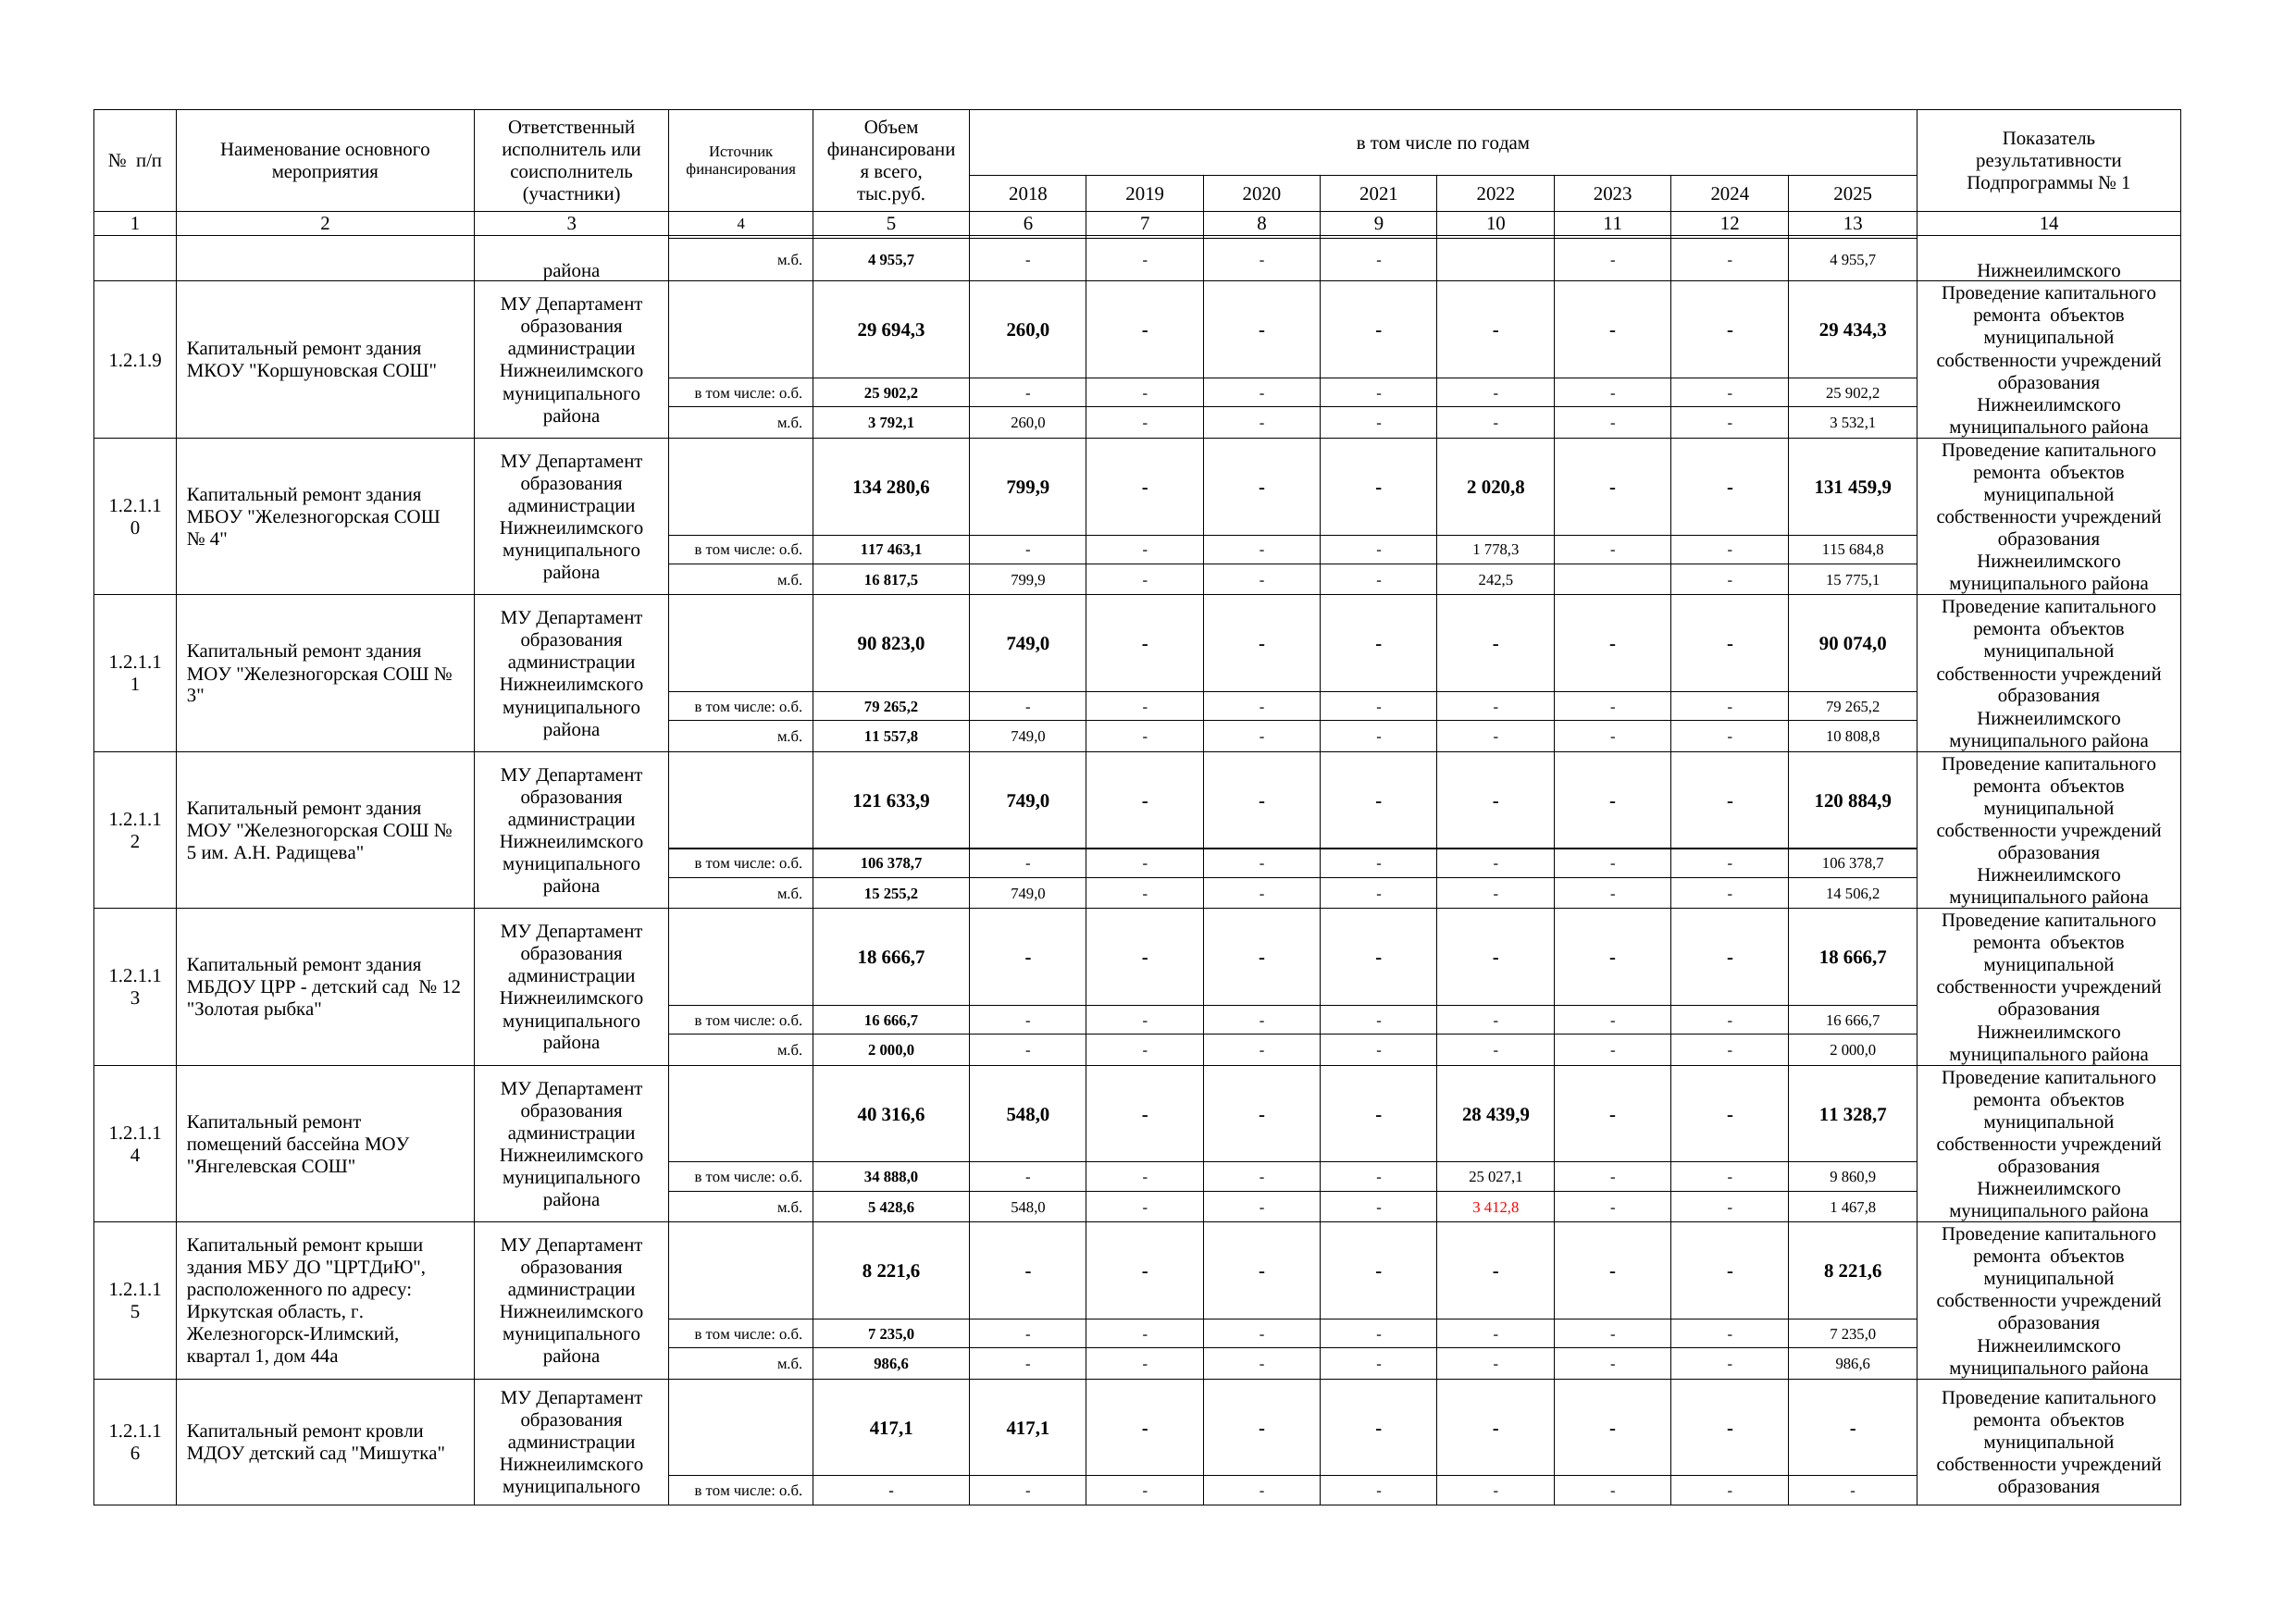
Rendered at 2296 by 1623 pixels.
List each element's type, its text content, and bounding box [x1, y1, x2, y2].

table_cell - [1555, 752, 1670, 848]
table_cell - [1321, 1222, 1436, 1319]
table_cell - [1789, 1476, 1917, 1505]
table_cell 417,1 [813, 1380, 969, 1475]
table_cell - [1671, 752, 1788, 848]
table_cell МУ Департамент образования администрации Нижнеилимского муниципального района [475, 1380, 668, 1505]
table_cell - [1671, 1006, 1788, 1034]
table_cell - [1086, 721, 1203, 751]
table_cell в том числе: о.б. [669, 1006, 813, 1034]
table_cell - [1086, 1348, 1203, 1378]
table_cell [669, 752, 813, 848]
table_cell - [1671, 281, 1788, 378]
table_cell м.б. [669, 1035, 813, 1065]
table_cell 18 666,7 [813, 909, 969, 1005]
table_cell - [1671, 1222, 1788, 1319]
table_cell - [1321, 849, 1436, 877]
table_cell 260,0 [970, 407, 1086, 438]
table_cell Капитальный ремонт здания МОУ "Железногорская СОШ № 3" [177, 595, 474, 751]
table_cell - [1437, 1319, 1554, 1347]
table_header Источник финансирования [669, 110, 813, 210]
table_cell Капитальный ремонт здания МБОУ "Железногорская СОШ № 4" [177, 439, 474, 594]
table_cell м.б. [669, 407, 813, 438]
table_cell 34 888,0 [813, 1162, 969, 1191]
table_cell м.б. [669, 1192, 813, 1221]
table_cell - [1671, 1380, 1788, 1475]
table_cell - [1204, 909, 1320, 1005]
table_cell - [1671, 1476, 1788, 1505]
table_cell в том числе: о.б. [669, 1319, 813, 1347]
table_cell 106 378,7 [1789, 849, 1917, 877]
table_cell 749,0 [970, 595, 1086, 691]
table_cell - [1321, 1192, 1436, 1221]
table_cell 13 [1789, 212, 1917, 235]
table_cell 12 [1671, 212, 1788, 235]
table_cell 16 817,5 [813, 564, 969, 594]
table_cell - [1204, 1035, 1320, 1065]
table_cell - [1437, 721, 1554, 751]
table_cell 29 694,3 [813, 281, 969, 378]
table_cell Капитальный ремонт помещений бассейна МОУ "Янгелевская СОШ" [177, 1066, 474, 1221]
table_cell - [1671, 1066, 1788, 1161]
table_cell Проведение капитального ремонта объектов муниципальной собственности учреждений образования Нижнеилимского муниципального района [1917, 439, 2180, 594]
table_cell 2 000,0 [1789, 1035, 1917, 1065]
table_cell - [1321, 536, 1436, 564]
table_cell - [1086, 1066, 1203, 1161]
table_cell - [1321, 1066, 1436, 1161]
table_cell 14 [1917, 212, 2180, 235]
table_cell Проведение капитального ремонта объектов муниципальной собственности учреждений образования Нижнеилимского муниципального района [1917, 909, 2180, 1065]
table_cell 749,0 [970, 752, 1086, 848]
table_cell [669, 1222, 813, 1319]
table_cell - [1204, 849, 1320, 877]
table_cell Проведение капитального ремонта объектов муниципальной собственности учреждений образования Нижнеилимского муниципального района [1917, 1380, 2180, 1505]
table_cell - [1321, 878, 1436, 908]
table_cell - [1555, 1035, 1670, 1065]
table_cell 121 633,9 [813, 752, 969, 848]
table_cell - [1671, 1162, 1788, 1191]
table_cell 4 [669, 212, 813, 235]
table_cell МУ Департамент образования администрации Нижнеилимского муниципального района [475, 439, 668, 594]
table_cell - [1086, 1192, 1203, 1221]
table_cell - [813, 1476, 969, 1505]
table_cell 417,1 [970, 1380, 1086, 1475]
table_cell 2 000,0 [813, 1035, 969, 1065]
table_cell 749,0 [970, 721, 1086, 751]
table_cell - [1321, 564, 1436, 594]
table_cell 1.2.1.14 [94, 1066, 176, 1221]
table_cell Капитальный ремонт здания МОУ "Железногорская СОШ № 5 им. А.Н. Радищева" [177, 752, 474, 908]
table_cell - [1671, 692, 1788, 720]
table_cell - [1555, 239, 1670, 280]
table_cell 2 020,8 [1437, 439, 1554, 534]
table_cell 1.2.1.16 [94, 1380, 176, 1505]
table_cell - [1321, 1035, 1436, 1065]
table_cell - [970, 849, 1086, 877]
table_cell - [970, 378, 1086, 406]
table_cell - [1204, 536, 1320, 564]
table_cell - [1204, 439, 1320, 534]
table_cell 1.2.1.15 [94, 1222, 176, 1378]
table_cell 7 235,0 [1789, 1319, 1917, 1347]
table_cell 799,9 [970, 564, 1086, 594]
table_cell - [1555, 1006, 1670, 1034]
table_cell - [1671, 407, 1788, 438]
table_cell Капитальный ремонт крыши здания МБУ ДО "ЦРТДиЮ", расположенного по адресу: Иркутская область, г. Железногорск-Илимский, квартал 1, дом 44а [177, 1222, 474, 1378]
table_cell 11 328,7 [1789, 1066, 1917, 1161]
table_cell - [1204, 1006, 1320, 1034]
table_cell 2020 [1204, 176, 1320, 210]
table_cell 2022 [1437, 176, 1554, 210]
table_cell 25 027,1 [1437, 1162, 1554, 1191]
table_cell - [1204, 1380, 1320, 1475]
table_cell 40 316,6 [813, 1066, 969, 1161]
table_cell 10 [1437, 212, 1554, 235]
table_cell 799,9 [970, 439, 1086, 534]
table_cell 3 532,1 [1789, 407, 1917, 438]
table_cell в том числе: о.б. [669, 536, 813, 564]
table_cell 8 221,6 [813, 1222, 969, 1319]
table_cell - [970, 239, 1086, 280]
table_cell - [1555, 1348, 1670, 1378]
table_cell - [1437, 1476, 1554, 1505]
table_cell - [1671, 595, 1788, 691]
table_cell - [1671, 439, 1788, 534]
table_cell - [1671, 878, 1788, 908]
table_cell Капитальный ремонт здания МБДОУ ЦРР - детский сад № 12 "Золотая рыбка" [177, 909, 474, 1065]
table_cell 5 [813, 212, 969, 235]
table_cell - [1086, 878, 1203, 908]
table_cell Проведение капитального ремонта объектов муниципальной собственности учреждений образования Нижнеилимского муниципального района [1917, 281, 2180, 438]
table_cell 6 [970, 212, 1086, 235]
table_cell - [1321, 1348, 1436, 1378]
table_cell - [1555, 1192, 1670, 1221]
table_cell 9 860,9 [1789, 1162, 1917, 1191]
table_cell - [1671, 1035, 1788, 1065]
table_cell 2021 [1321, 176, 1436, 210]
table_cell [669, 595, 813, 691]
table_cell - [1555, 1222, 1670, 1319]
table_cell - [1204, 1348, 1320, 1378]
table_cell м.б. [669, 721, 813, 751]
table_cell 79 265,2 [813, 692, 969, 720]
table_cell - [1437, 407, 1554, 438]
table_cell - [1437, 595, 1554, 691]
table_cell - [1671, 721, 1788, 751]
table_cell - [1789, 1380, 1917, 1475]
table_cell - [970, 1222, 1086, 1319]
table_cell - [1204, 1066, 1320, 1161]
table_cell [669, 909, 813, 1005]
table_cell Проведение капитального ремонта объектов муниципальной собственности учреждений образования Нижнеилимского муниципального района [1917, 1222, 2180, 1378]
table_cell 106 378,7 [813, 849, 969, 877]
table_cell 242,5 [1437, 564, 1554, 594]
table_cell - [1555, 1380, 1670, 1475]
table_cell 16 666,7 [813, 1006, 969, 1034]
table_cell - [1321, 439, 1436, 534]
table_cell - [1204, 595, 1320, 691]
table_cell - [1555, 407, 1670, 438]
table_cell - [1671, 239, 1788, 280]
table_cell - [1086, 1222, 1203, 1319]
table_cell 1.2.1.13 [94, 909, 176, 1065]
table_cell 134 280,6 [813, 439, 969, 534]
table_cell - [1086, 536, 1203, 564]
table_cell - [1321, 378, 1436, 406]
table_cell - [1437, 1222, 1554, 1319]
table_cell 2019 [1086, 176, 1203, 210]
table_cell 11 557,8 [813, 721, 969, 751]
table_cell в том числе: о.б. [669, 1476, 813, 1505]
table_cell 14 506,2 [1789, 878, 1917, 908]
table_cell - [1321, 909, 1436, 1005]
table_cell - [1321, 281, 1436, 378]
table_cell - [1204, 1476, 1320, 1505]
table_cell - [970, 1348, 1086, 1378]
table_cell 986,6 [813, 1348, 969, 1378]
table_cell 25 902,2 [1789, 378, 1917, 406]
table_cell - [1204, 1222, 1320, 1319]
table_cell - [1555, 692, 1670, 720]
table_cell 25 902,2 [813, 378, 969, 406]
table_cell - [1086, 239, 1203, 280]
table_cell м.б. [669, 239, 813, 280]
table_cell - [1086, 849, 1203, 877]
table_cell МУ Департамент образования администрации Нижнеилимского муниципального района [475, 281, 668, 438]
table_cell - [1321, 1476, 1436, 1505]
table_cell - [1671, 1319, 1788, 1347]
table_cell 3 412,8 [1437, 1192, 1554, 1221]
table_header в том числе по годам [970, 110, 1917, 174]
table_cell - [1437, 281, 1554, 378]
table_cell в том числе: о.б. [669, 849, 813, 877]
table_cell - [1437, 1348, 1554, 1378]
table_cell в том числе: о.б. [669, 378, 813, 406]
table_cell - [1321, 1162, 1436, 1191]
table_cell - [1671, 849, 1788, 877]
table_cell - [1086, 1476, 1203, 1505]
table_cell 1 [94, 212, 176, 235]
table_cell - [1555, 378, 1670, 406]
table_cell в том числе: о.б. [669, 692, 813, 720]
table_cell - [1204, 721, 1320, 751]
table_header Наименование основного мероприятия [177, 110, 474, 210]
table_cell МУ Департамент образования администрации Нижнеилимского муниципального района [475, 752, 668, 908]
table_cell 16 666,7 [1789, 1006, 1917, 1034]
table_cell - [970, 1006, 1086, 1034]
table_cell м.б. [669, 564, 813, 594]
table_cell - [1671, 564, 1788, 594]
table_cell [669, 439, 813, 534]
table_cell 4 955,7 [813, 239, 969, 280]
table_header № п/п [94, 110, 176, 210]
table_cell 117 463,1 [813, 536, 969, 564]
table_cell - [1321, 595, 1436, 691]
table_cell - [1086, 1006, 1203, 1034]
table_cell - [1321, 239, 1436, 280]
table_cell 548,0 [970, 1192, 1086, 1221]
table_cell - [1204, 1162, 1320, 1191]
table_cell - [1437, 878, 1554, 908]
table_cell Проведение капитального ремонта объектов муниципальной собственности учреждений образования Нижнеилимского муниципального района [1917, 595, 2180, 751]
table_cell - [1437, 849, 1554, 877]
table_cell Проведение капитального ремонта объектов муниципальной собственности учреждений образования Нижнеилимского муниципального района [1917, 752, 2180, 908]
table_cell - [1555, 1319, 1670, 1347]
table_header Показатель результативности Подпрограммы № 1 [1917, 110, 2180, 210]
table_cell 131 459,9 [1789, 439, 1917, 534]
table_cell - [1671, 536, 1788, 564]
table_cell 15 775,1 [1789, 564, 1917, 594]
table_cell - [970, 692, 1086, 720]
table_cell - [1555, 281, 1670, 378]
table_cell 1.2.1.11 [94, 595, 176, 751]
table_cell - [1437, 378, 1554, 406]
table_cell - [1321, 1380, 1436, 1475]
table_cell - [1086, 1380, 1203, 1475]
table_cell - [1086, 1035, 1203, 1065]
table_cell - [1321, 721, 1436, 751]
table_cell - [1321, 1006, 1436, 1034]
table_cell МУ Департамент образования администрации Нижнеилимского муниципального района [475, 595, 668, 751]
table_cell 5 428,6 [813, 1192, 969, 1221]
table_cell 9 [1321, 212, 1436, 235]
table_cell - [1086, 752, 1203, 848]
table_cell Капитальный ремонт здания МКОУ "Коршуновская СОШ" [177, 281, 474, 438]
table_cell - [1437, 1006, 1554, 1034]
table_cell - [1204, 239, 1320, 280]
table_cell - [1086, 595, 1203, 691]
table_cell - [1086, 1162, 1203, 1191]
table_cell - [1204, 281, 1320, 378]
table_cell - [1204, 1192, 1320, 1221]
table_cell 120 884,9 [1789, 752, 1917, 848]
table_cell - [1204, 878, 1320, 908]
table_cell - [1437, 752, 1554, 848]
table_cell - [1086, 692, 1203, 720]
table_cell [669, 281, 813, 378]
table_cell 28 439,9 [1437, 1066, 1554, 1161]
table_cell - [1086, 1319, 1203, 1347]
table_cell - [970, 1476, 1086, 1505]
table_cell - [1086, 281, 1203, 378]
table_cell - [1086, 378, 1203, 406]
table_cell - [1321, 407, 1436, 438]
table_cell - [1555, 849, 1670, 877]
table_cell - [1086, 407, 1203, 438]
table_cell 4 955,7 [1789, 239, 1917, 280]
table_cell 79 265,2 [1789, 692, 1917, 720]
table_header Объем финансирования всего, тыс.руб. [813, 110, 969, 210]
table_cell 1.2.1.9 [94, 281, 176, 438]
table_cell 10 808,8 [1789, 721, 1917, 751]
table_cell 29 434,3 [1789, 281, 1917, 378]
table_cell - [1437, 1035, 1554, 1065]
table_cell - [1321, 1319, 1436, 1347]
table_cell [669, 1066, 813, 1161]
table_cell 3 [475, 212, 668, 235]
table_cell - [1555, 878, 1670, 908]
table_cell м.б. [669, 1348, 813, 1378]
table_cell 115 684,8 [1789, 536, 1917, 564]
table_cell 749,0 [970, 878, 1086, 908]
table_cell - [1555, 1066, 1670, 1161]
table_cell - [1671, 1348, 1788, 1378]
table_cell 1.2.1.12 [94, 752, 176, 908]
table_cell 8 [1204, 212, 1320, 235]
table_cell 1.2.1.10 [94, 439, 176, 594]
table_cell - [970, 1319, 1086, 1347]
table_cell - [1204, 692, 1320, 720]
table_cell - [1671, 1192, 1788, 1221]
table_cell 18 666,7 [1789, 909, 1917, 1005]
table_cell - [1437, 909, 1554, 1005]
table_cell 986,6 [1789, 1348, 1917, 1378]
table_cell - [970, 1162, 1086, 1191]
table_cell - [1555, 536, 1670, 564]
table_cell МУ Департамент образования администрации Нижнеилимского муниципального района [475, 1222, 668, 1378]
table_cell - [1671, 378, 1788, 406]
table_cell в том числе: о.б. [669, 1162, 813, 1191]
table_cell 1 467,8 [1789, 1192, 1917, 1221]
table_cell - [1437, 692, 1554, 720]
table_cell МУ Департамент образования администрации Нижнеилимского муниципального района [475, 909, 668, 1065]
table_cell - [1204, 752, 1320, 848]
table_cell - [1321, 692, 1436, 720]
table_cell 1 778,3 [1437, 536, 1554, 564]
table_cell 15 255,2 [813, 878, 969, 908]
table_cell м.б. [669, 878, 813, 908]
table_cell 11 [1555, 212, 1670, 235]
table_cell 2024 [1671, 176, 1788, 210]
table_cell 2 [177, 212, 474, 235]
table_cell - [1555, 439, 1670, 534]
table_cell - [970, 1035, 1086, 1065]
table_cell Проведение капитального ремонта объектов муниципальной собственности учреждений образования Нижнеилимского муниципального района [1917, 1066, 2180, 1221]
table_cell 2018 [970, 176, 1086, 210]
table_cell 7 235,0 [813, 1319, 969, 1347]
table_cell - [970, 536, 1086, 564]
table_cell 8 221,6 [1789, 1222, 1917, 1319]
table_cell 260,0 [970, 281, 1086, 378]
table_cell 3 792,1 [813, 407, 969, 438]
table_cell [1555, 564, 1670, 594]
table_cell - [1555, 1162, 1670, 1191]
table_cell [1437, 239, 1554, 280]
table_cell 2025 [1789, 176, 1917, 210]
table_cell - [1555, 721, 1670, 751]
table_cell - [1204, 564, 1320, 594]
table_cell [669, 1380, 813, 1475]
table_cell - [1204, 407, 1320, 438]
table_cell 90 823,0 [813, 595, 969, 691]
table_cell - [1555, 1476, 1670, 1505]
table_cell 7 [1086, 212, 1203, 235]
table_cell - [1671, 909, 1788, 1005]
table_cell 548,0 [970, 1066, 1086, 1161]
table_cell - [1086, 439, 1203, 534]
table_cell - [1555, 909, 1670, 1005]
table_cell МУ Департамент образования администрации Нижнеилимского муниципального района [475, 1066, 668, 1221]
table_cell 90 074,0 [1789, 595, 1917, 691]
table_cell 2023 [1555, 176, 1670, 210]
table_cell - [1086, 909, 1203, 1005]
table_cell - [1204, 1319, 1320, 1347]
table_cell - [1204, 378, 1320, 406]
table_cell Капитальный ремонт кровли МДОУ детский сад "Мишутка" [177, 1380, 474, 1505]
table_cell - [970, 909, 1086, 1005]
table_cell - [1437, 1380, 1554, 1475]
table_header Ответственный исполнитель или соисполнитель (участники) [475, 110, 668, 210]
table_cell - [1321, 752, 1436, 848]
table_cell - [1086, 564, 1203, 594]
table_cell - [1555, 595, 1670, 691]
